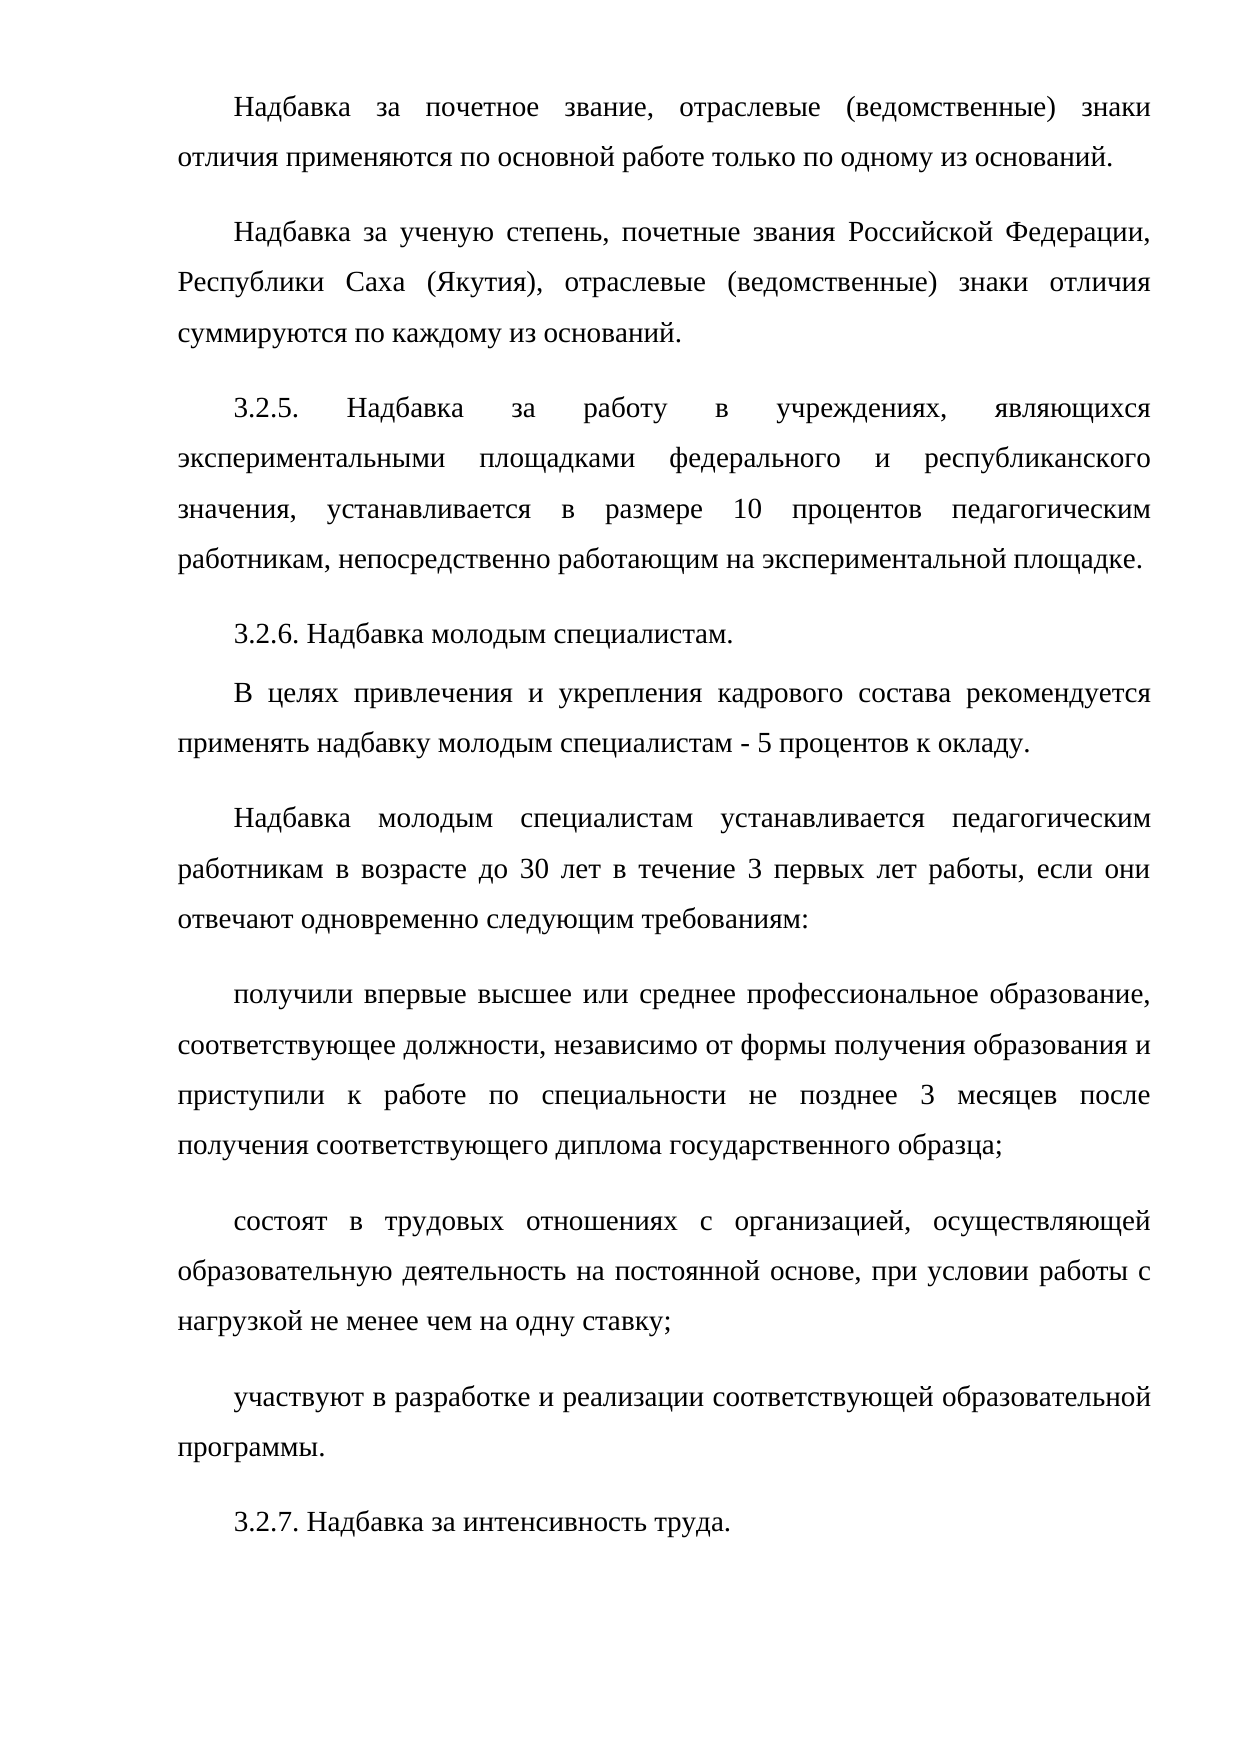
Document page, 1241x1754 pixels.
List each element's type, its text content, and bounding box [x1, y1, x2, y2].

text В целях привлечения и укрепления кадрового состава рекомендуется применять надбавку молодым специалистам - 5 процентов к окладу. [177, 675, 1152, 759]
text 3.2.5. Надбавка за работу в учреждениях, являющихся экспериментальными площадками федерального и республиканского значения, устанавливается в размере 10 процентов педагогическим работникам, непосредственно работающим на экспериментальной площадке. [177, 390, 1152, 575]
text Надбавка за ученую степень, почетные звания Российской Федерации, Республики Саха (Якутия), отраслевые (ведомственные) знаки отличия суммируются по каждому из оснований. [177, 214, 1152, 348]
text участвуют в разработке и реализации соответствующей образовательной программы. [177, 1379, 1152, 1463]
text состоят в трудовых отношениях с организацией, осуществляющей образовательную деятельность на постоянной основе, при условии работы с нагрузкой не менее чем на одну ставку; [177, 1203, 1152, 1337]
text Надбавка молодым специалистам устанавливается педагогическим работникам в возрасте до 30 лет в течение 3 первых лет работы, если они отвечают одновременно следующим требованиям: [177, 801, 1152, 935]
text Надбавка за почетное звание, отраслевые (ведомственные) знаки отличия применяются по основной работе только по одному из оснований. [177, 89, 1152, 172]
text получили впервые высшее или среднее профессиональное образование, соответствующее должности, независимо от формы получения образования и приступили к работе по специальности не позднее 3 месяцев после получения соответствующего диплома государственного образца; [177, 977, 1152, 1161]
text 3.2.7. Надбавка за интенсивность труда. [177, 1504, 1152, 1538]
text 3.2.6. Надбавка молодым специалистам. [177, 616, 1152, 650]
